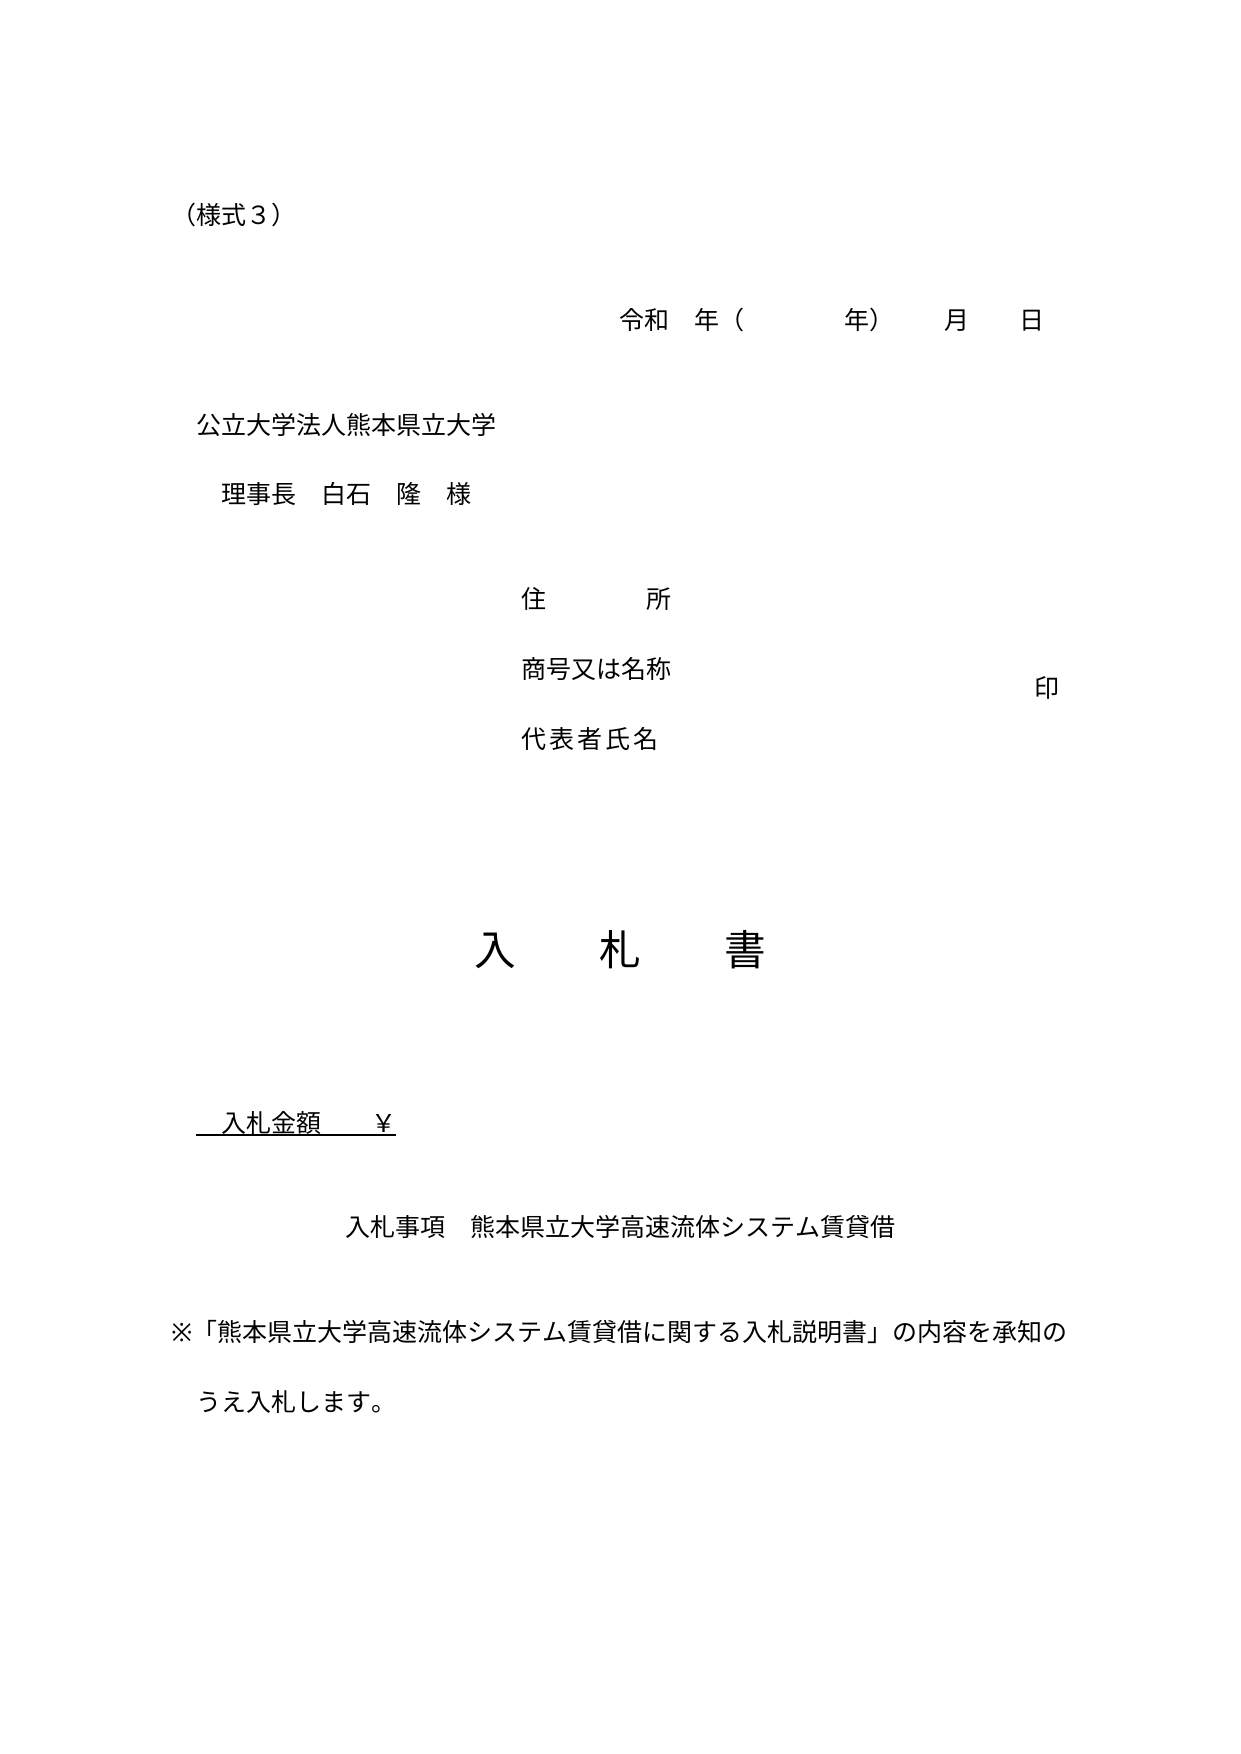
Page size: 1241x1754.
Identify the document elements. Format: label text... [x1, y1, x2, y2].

text 住 所 [171, 563, 1069, 633]
text 公立大学法人熊本県立大学 [171, 388, 1069, 458]
text 令和 年（ 年） 月 日 [171, 284, 1044, 353]
text 入札事項 熊本県立大学高速流体システム賃貸借 [171, 1191, 1069, 1261]
text 理事長 白石 隆 様 [171, 458, 1069, 528]
text 代表者氏名 [434, 702, 1069, 772]
text 入 札 書 [171, 912, 1069, 982]
text ※「熊本県立大学高速流体システム賃貸借に関する入札説明書」の内容を承知のうえ入札します。 [171, 1296, 1069, 1435]
text 入札金額 ￥ [171, 1086, 1069, 1156]
text 商号又は名称 [171, 633, 1069, 702]
text （様式３） [171, 179, 1069, 249]
